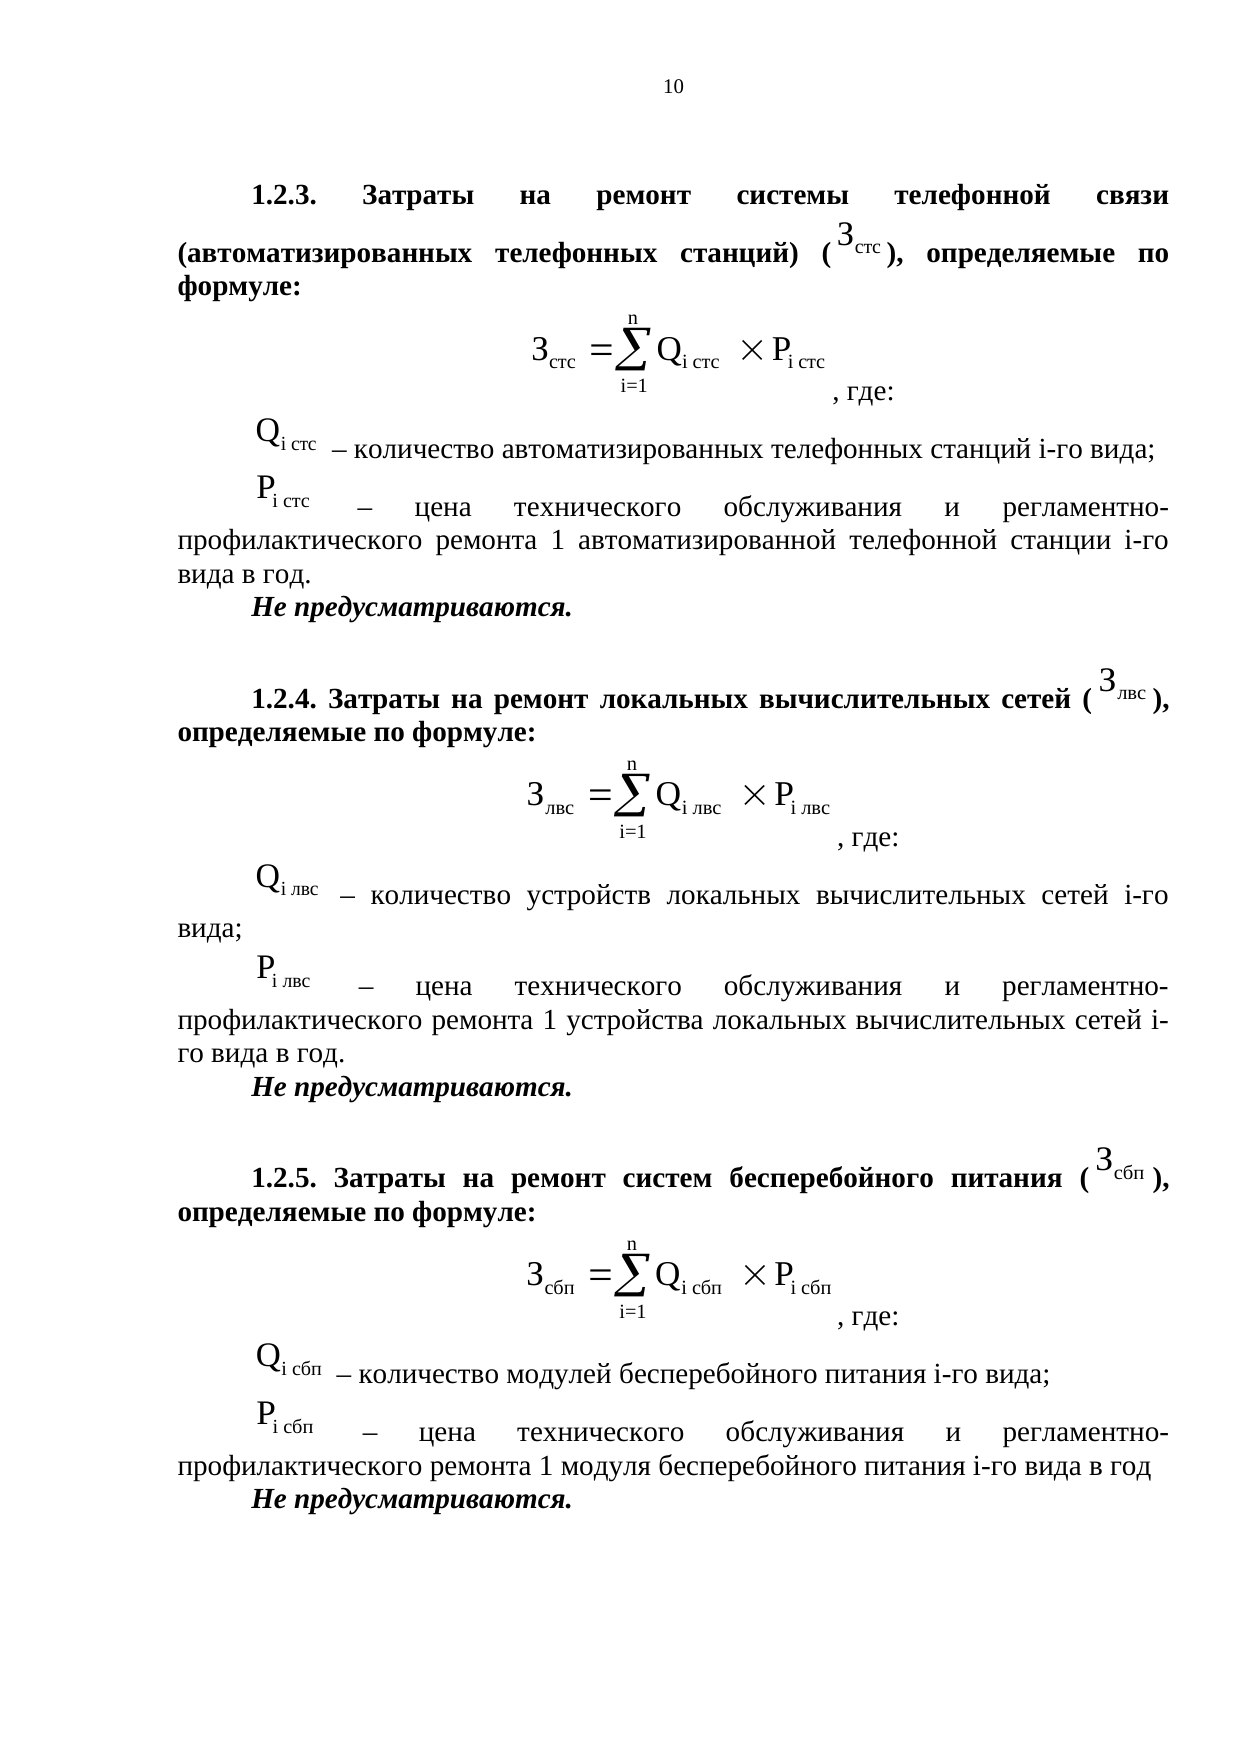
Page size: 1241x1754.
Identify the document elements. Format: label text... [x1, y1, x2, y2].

text 1.2.3. Затраты на ремонт системы телефонной связи (автоматизированных телефонных станций) (), определяемые по формуле: [177, 177, 1169, 302]
text – цена технического обслуживания и регламентно-профилактического ремонта 1 устройства локальных вычислительных сетей i-го вида в год. [177, 944, 1169, 1069]
text , где: [177, 302, 1169, 407]
text 1.2.5. Затраты на ремонт систем бесперебойного питания (), определяемые по формуле: [177, 1136, 1169, 1227]
text – количество модулей бесперебойного питания i-го вида; [177, 1332, 1169, 1390]
text , где: [177, 1227, 1169, 1332]
text – цена технического обслуживания и регламентно-профилактического ремонта 1 автоматизированной телефонной станции i-го вида в год. [177, 464, 1169, 589]
text – количество устройств локальных вычислительных сетей i-го вида; [177, 853, 1169, 944]
text – цена технического обслуживания и регламентно-профилактического ремонта 1 модуля бесперебойного питания i-го вида в год [177, 1390, 1169, 1481]
text Не предусматриваются. [177, 1069, 1169, 1102]
text Не предусматриваются. [177, 589, 1169, 623]
text Не предусматриваются. [177, 1481, 1169, 1515]
text – количество автоматизированных телефонных станций i-го вида; [177, 407, 1169, 464]
text 1.2.4. Затраты на ремонт локальных вычислительных сетей (), определяемые по формуле: [177, 657, 1169, 748]
text , где: [177, 748, 1169, 853]
